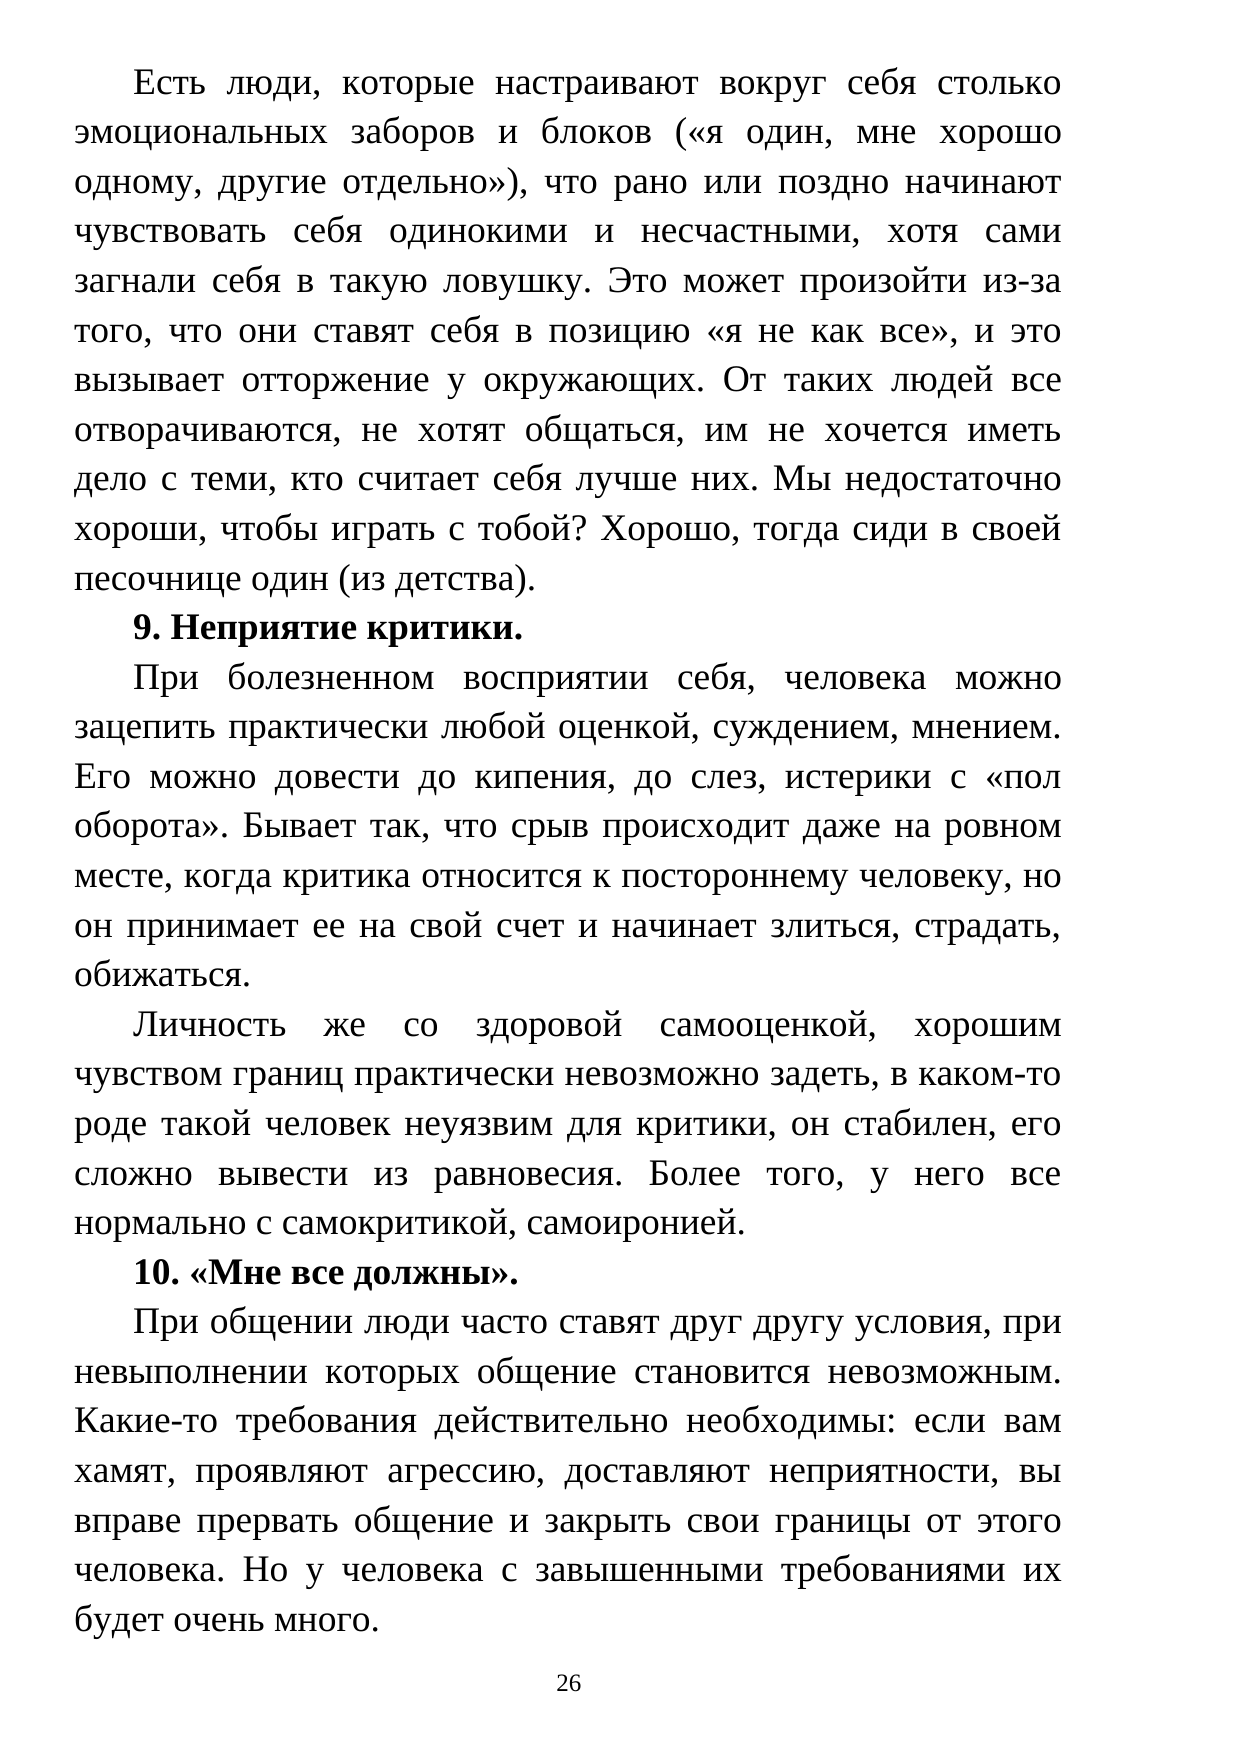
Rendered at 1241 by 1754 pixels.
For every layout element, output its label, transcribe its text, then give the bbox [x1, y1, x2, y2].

text При общении люди часто ставят друг другу условия, при невыполнении которых общение становится невозможным. Какие-то требования действительно необходимы: если вам хамят, проявляют агрессию, доставляют неприятности, вы вправе прервать общение и закрыть свои границы от этого человека. Но у человека с завышенными требованиями их будет очень много. [74, 1299, 1063, 1639]
text 9. Неприятие критики. [74, 604, 1063, 648]
text Есть люди, которые настраивают вокруг себя столько эмоциональных заборов и блоков («я один, мне хорошо одному, другие отдельно»), что рано или поздно начинают чувствовать себя одинокими и несчастными, хотя сами загнали себя в такую ловушку. Это может произойти из-за того, что они ставят себя в позицию «я не как все», и это вызывает отторжение у окружающих. От таких людей все отворачиваются, не хотят общаться, им не хочется иметь дело с теми, кто считает себя лучше них. Мы недостаточно хороши, чтобы играть с тобой? Хорошо, тогда сиди в своей песочнице один (из детства). [74, 59, 1063, 598]
text Личность же со здоровой самооценкой, хорошим чувством границ практически невозможно задеть, в каком-то роде такой человек неуязвим для критики, он стабилен, его сложно вывести из равновесия. Более того, у него все нормально с самокритикой, самоиронией. [74, 1001, 1063, 1243]
text 10. «Мне все должны». [74, 1249, 1063, 1292]
text При болезненном восприятии себя, человека можно зацепить практически любой оценкой, суждением, мнением. Его можно довести до кипения, до слез, истерики с «пол оборота». Бывает так, что срыв происходит даже на ровном месте, когда критика относится к постороннему человеку, но он принимает ее на свой счет и начинает злиться, страдать, обижаться. [74, 654, 1063, 995]
